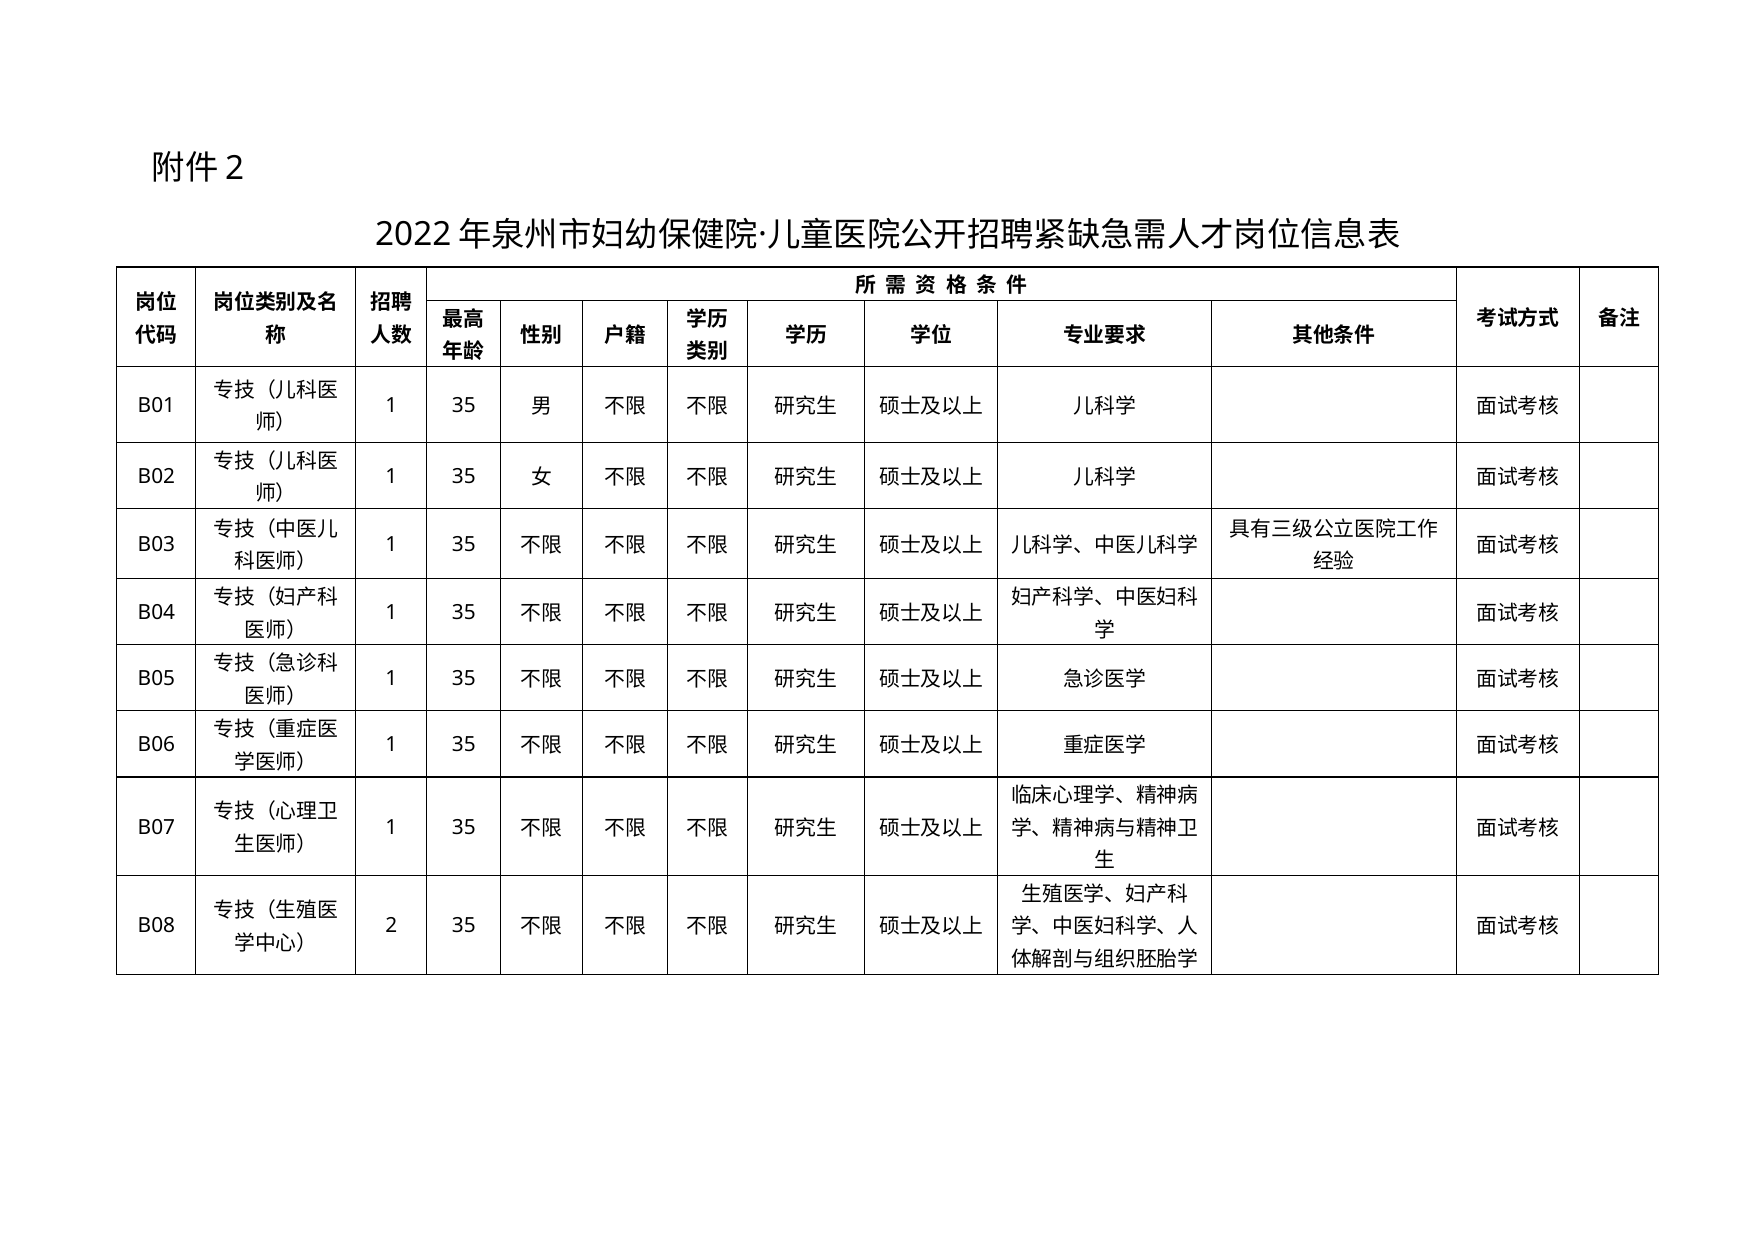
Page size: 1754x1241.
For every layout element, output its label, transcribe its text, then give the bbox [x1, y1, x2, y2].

table_cell 35 [427, 645, 500, 710]
table_cell 所 需 资 格 条 件 [427, 268, 1456, 300]
table_cell 妇产科学、中医妇科学 [998, 579, 1211, 644]
table_cell [1212, 367, 1456, 442]
table_cell 35 [427, 367, 500, 442]
table_cell 35 [427, 876, 500, 973]
table_cell 不限 [501, 509, 582, 578]
table_cell B02 [117, 443, 195, 508]
table_cell 35 [427, 711, 500, 776]
table_cell 硕士及以上 [865, 711, 997, 776]
table_header 2022年泉州市妇幼保健院·儿童医院公开招聘紧缺急需人才岗位信息表 [117, 198, 1658, 266]
table_cell 急诊医学 [998, 645, 1211, 710]
table_cell 专技（生殖医学中心） [196, 876, 355, 973]
table_cell 硕士及以上 [865, 645, 997, 710]
table_cell [1580, 711, 1658, 776]
table_cell 面试考核 [1457, 876, 1579, 973]
table_cell 面试考核 [1457, 645, 1579, 710]
table_cell 重症医学 [998, 711, 1211, 776]
table_cell 不限 [501, 778, 582, 875]
table_cell 学历 [748, 301, 864, 366]
table_cell 研究生 [748, 579, 864, 644]
table_cell 面试考核 [1457, 367, 1579, 442]
table_cell 1 [356, 778, 426, 875]
table_cell 研究生 [748, 509, 864, 578]
table_cell [1580, 876, 1658, 973]
table_cell B06 [117, 711, 195, 776]
table_cell 不限 [668, 579, 747, 644]
table_cell 硕士及以上 [865, 367, 997, 442]
table_cell [1580, 778, 1658, 875]
table_cell 1 [356, 367, 426, 442]
table_cell 35 [427, 778, 500, 875]
table_cell 专技（儿科医师） [196, 367, 355, 442]
table_cell 不限 [668, 778, 747, 875]
table_cell 不限 [668, 711, 747, 776]
table_cell 最高年龄 [427, 301, 500, 366]
table_cell [1580, 645, 1658, 710]
table_cell 招聘人数 [356, 268, 426, 366]
table_cell 不限 [583, 579, 667, 644]
table_cell B08 [117, 876, 195, 973]
table_cell 面试考核 [1457, 509, 1579, 578]
table_cell 不限 [501, 579, 582, 644]
table_cell [1212, 645, 1456, 710]
table_cell 2 [356, 876, 426, 973]
table_cell 研究生 [748, 443, 864, 508]
table_cell 专业要求 [998, 301, 1211, 366]
table_cell [1580, 367, 1658, 442]
table_cell 备注 [1580, 268, 1658, 366]
table_cell B05 [117, 645, 195, 710]
table_cell 女 [501, 443, 582, 508]
table_cell 男 [501, 367, 582, 442]
table_cell 其他条件 [1212, 301, 1456, 366]
table_cell 面试考核 [1457, 711, 1579, 776]
table_cell 不限 [668, 509, 747, 578]
table_cell [1212, 876, 1456, 973]
table_cell 1 [356, 579, 426, 644]
table_cell 不限 [583, 509, 667, 578]
table_cell 不限 [583, 645, 667, 710]
table_cell 不限 [583, 876, 667, 973]
table_cell 研究生 [748, 711, 864, 776]
table_cell 研究生 [748, 876, 864, 973]
table_cell 考试方式 [1457, 268, 1579, 366]
table_cell [1580, 509, 1658, 578]
table_cell 不限 [668, 443, 747, 508]
table_cell 专技（中医儿科医师） [196, 509, 355, 578]
table_cell 不限 [501, 645, 582, 710]
table_cell 35 [427, 579, 500, 644]
table_cell 具有三级公立医院工作经验 [1212, 509, 1456, 578]
table_cell 不限 [668, 876, 747, 973]
table_cell [1580, 443, 1658, 508]
table_cell 研究生 [748, 778, 864, 875]
table_cell 1 [356, 443, 426, 508]
table_cell [1212, 443, 1456, 508]
table_cell 1 [356, 711, 426, 776]
table_cell 1 [356, 509, 426, 578]
table_cell [1212, 778, 1456, 875]
table_cell 不限 [668, 367, 747, 442]
table_cell 专技（急诊科医师） [196, 645, 355, 710]
table_cell 儿科学 [998, 443, 1211, 508]
table_cell 硕士及以上 [865, 443, 997, 508]
table_cell 不限 [583, 778, 667, 875]
table_cell 硕士及以上 [865, 579, 997, 644]
table_cell 学位 [865, 301, 997, 366]
table_cell 专技（儿科医师） [196, 443, 355, 508]
table_cell 硕士及以上 [865, 509, 997, 578]
table_cell 专技（心理卫生医师） [196, 778, 355, 875]
table_cell 1 [356, 645, 426, 710]
table_cell 户籍 [583, 301, 667, 366]
table_cell 不限 [583, 367, 667, 442]
table_cell 硕士及以上 [865, 876, 997, 973]
table_cell 不限 [583, 443, 667, 508]
table_cell 不限 [501, 876, 582, 973]
table_cell 学历类别 [668, 301, 747, 366]
table_cell 35 [427, 443, 500, 508]
table_cell B01 [117, 367, 195, 442]
table_cell 岗位代码 [117, 268, 195, 366]
table_cell 不限 [668, 645, 747, 710]
table_cell B07 [117, 778, 195, 875]
table_cell 研究生 [748, 645, 864, 710]
table_cell 专技（妇产科医师） [196, 579, 355, 644]
table_cell 专技（重症医学医师） [196, 711, 355, 776]
table_cell 面试考核 [1457, 443, 1579, 508]
table_cell 研究生 [748, 367, 864, 442]
table_cell 面试考核 [1457, 579, 1579, 644]
table_cell 临床心理学、精神病学、精神病与精神卫生 [998, 778, 1211, 875]
table_cell 生殖医学、妇产科学、中医妇科学、人体解剖与组织胚胎学 [998, 876, 1211, 973]
table_cell 岗位类别及名称 [196, 268, 355, 366]
table_cell 面试考核 [1457, 778, 1579, 875]
table_cell [1212, 711, 1456, 776]
table_cell 35 [427, 509, 500, 578]
table_cell 儿科学 [998, 367, 1211, 442]
text 附件2 [118, 133, 1636, 198]
table_cell 不限 [583, 711, 667, 776]
table_cell 性别 [501, 301, 582, 366]
table_cell B04 [117, 579, 195, 644]
table_cell 不限 [501, 711, 582, 776]
table_cell [1212, 579, 1456, 644]
table_cell 硕士及以上 [865, 778, 997, 875]
table_cell B03 [117, 509, 195, 578]
table_cell 儿科学、中医儿科学 [998, 509, 1211, 578]
table_cell [1580, 579, 1658, 644]
